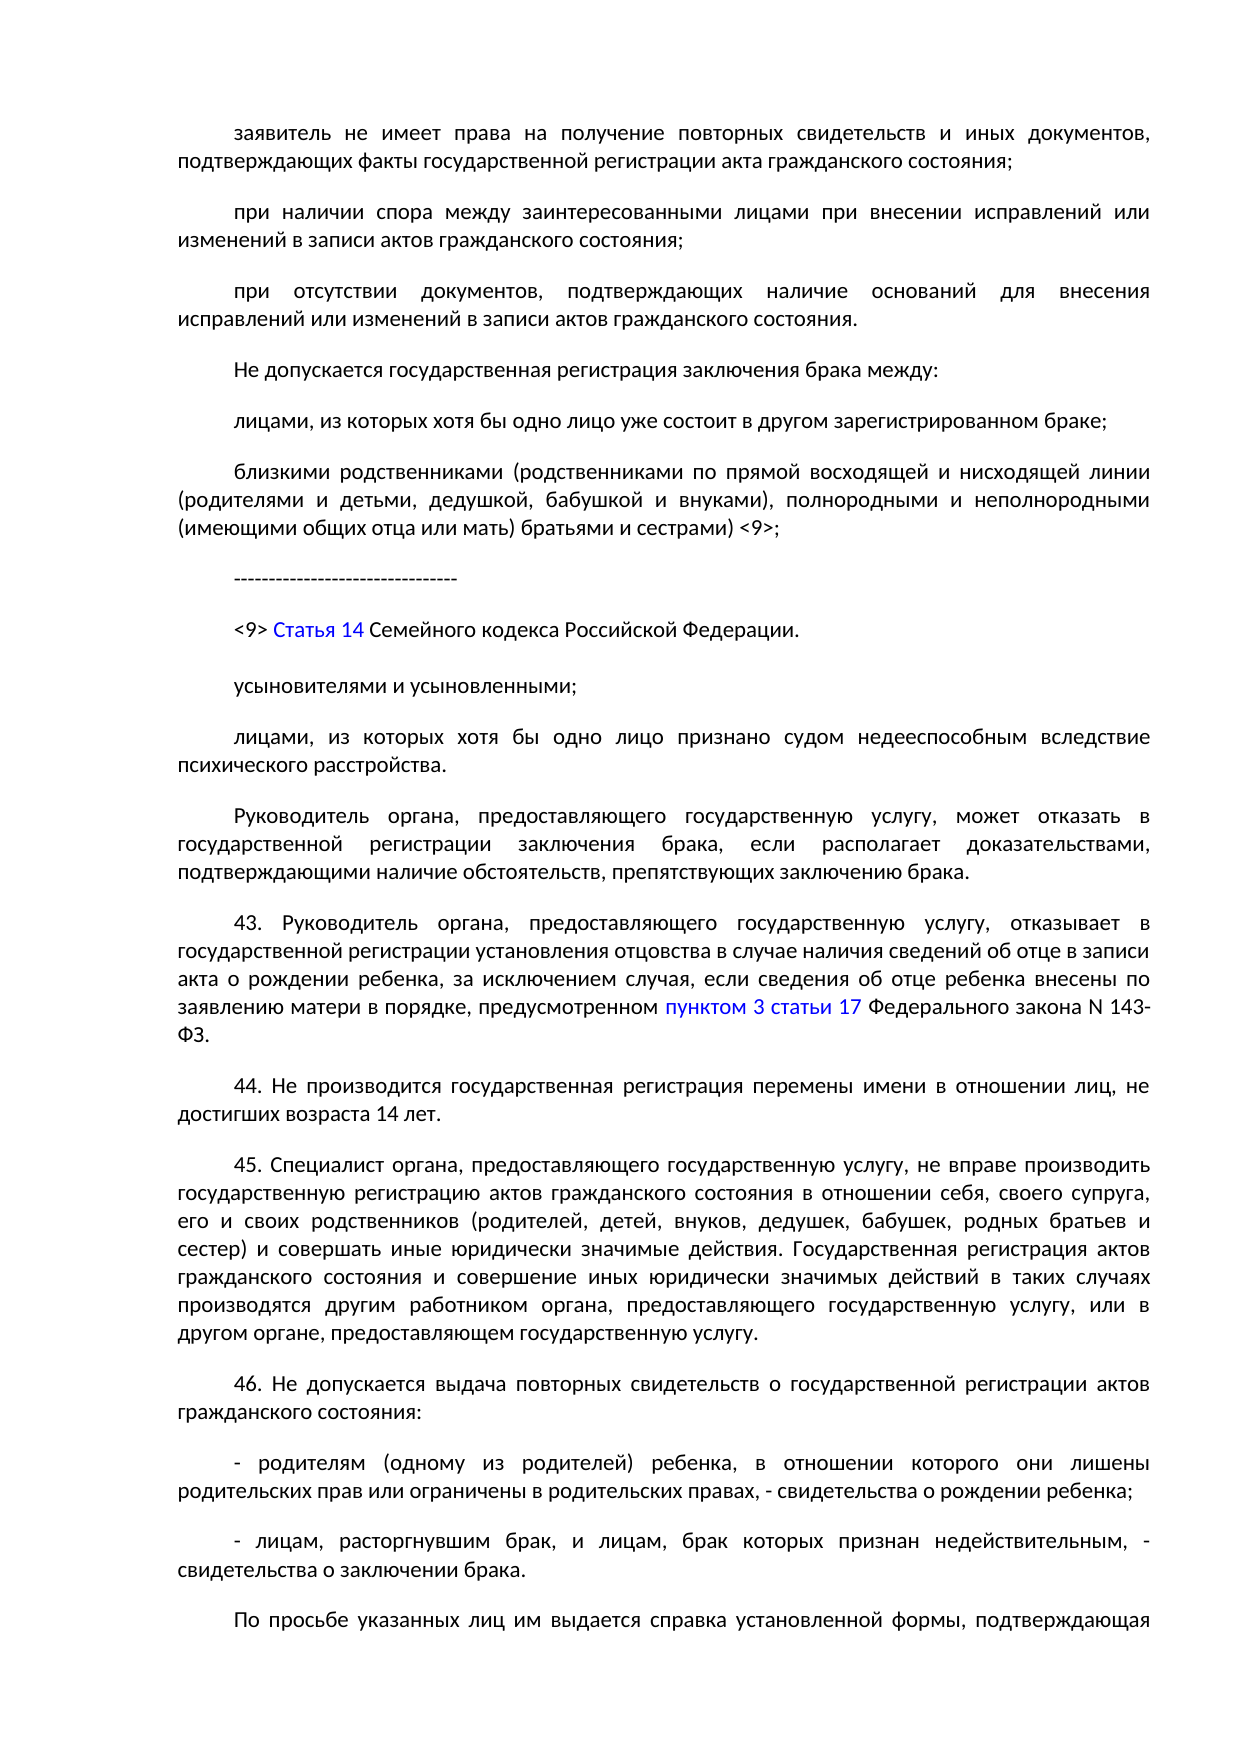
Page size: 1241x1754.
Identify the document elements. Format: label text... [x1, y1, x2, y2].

text лицами, из которых хотя бы одно лицо уже состоит в другом зарегистрированном браке; [177, 406, 1152, 434]
text лицами, из которых хотя бы одно лицо признано судом недееспособным вследствие психического расстройства. [177, 722, 1152, 778]
text Руководитель органа, предоставляющего государственную услугу, может отказать в государственной регистрации заключения брака, если располагает доказательствами, подтверждающими наличие обстоятельств, препятствующих заключению брака. [177, 801, 1152, 885]
text при наличии спора между заинтересованными лицами при внесении исправлений или изменений в записи актов гражданского состояния; [177, 197, 1152, 253]
text -------------------------------- [177, 564, 1152, 592]
text Не допускается государственная регистрация заключения брака между: [177, 355, 1152, 383]
text при отсутствии документов, подтверждающих наличие оснований для внесения исправлений или изменений в записи актов гражданского состояния. [177, 276, 1152, 332]
text близкими родственниками (родственниками по прямой восходящей и нисходящей линии (родителями и детьми, дедушкой, бабушкой и внуками), полнородными и неполнородными (имеющими общих отца или мать) братьями и сестрами) <9>; [177, 457, 1152, 541]
text - родителям (одному из родителей) ребенка, в отношении которого они лишены родительских прав или ограничены в родительских правах, - свидетельства о рождении ребенка; [177, 1448, 1152, 1504]
text 46. Не допускается выдача повторных свидетельств о государственной регистрации актов гражданского состояния: [177, 1369, 1152, 1425]
text 43. Руководитель органа, предоставляющего государственную услугу, отказывает в государственной регистрации установления отцовства в случае наличия сведений об отце в записи акта о рождении ребенка, за исключением случая, если сведения об отце ребенка внесены по заявлению матери в порядке, предусмотренном пунктом 3 статьи 17 Федерального закона N 143-ФЗ. [177, 908, 1152, 1048]
text 44. Не производится государственная регистрация перемены имени в отношении лиц, не достигших возраста 14 лет. [177, 1071, 1152, 1127]
text <9> Статья 14 Семейного кодекса Российской Федерации. [177, 615, 1152, 643]
text 45. Специалист органа, предоставляющего государственную услугу, не вправе производить государственную регистрацию актов гражданского состояния в отношении себя, своего супруга, его и своих родственников (родителей, детей, внуков, дедушек, бабушек, родных братьев и сестер) и совершать иные юридически значимые действия. Государственная регистрация актов гражданского состояния и совершение иных юридически значимых действий в таких случаях производятся другим работником органа, предоставляющего государственную услугу, или в другом органе, предоставляющем государственную услугу. [177, 1150, 1152, 1346]
text заявитель не имеет права на получение повторных свидетельств и иных документов, подтверждающих факты государственной регистрации акта гражданского состояния; [177, 118, 1152, 174]
text усыновителями и усыновленными; [177, 671, 1152, 699]
text - лицам, расторгнувшим брак, и лицам, брак которых признан недействительным, - свидетельства о заключении брака. [177, 1527, 1152, 1583]
